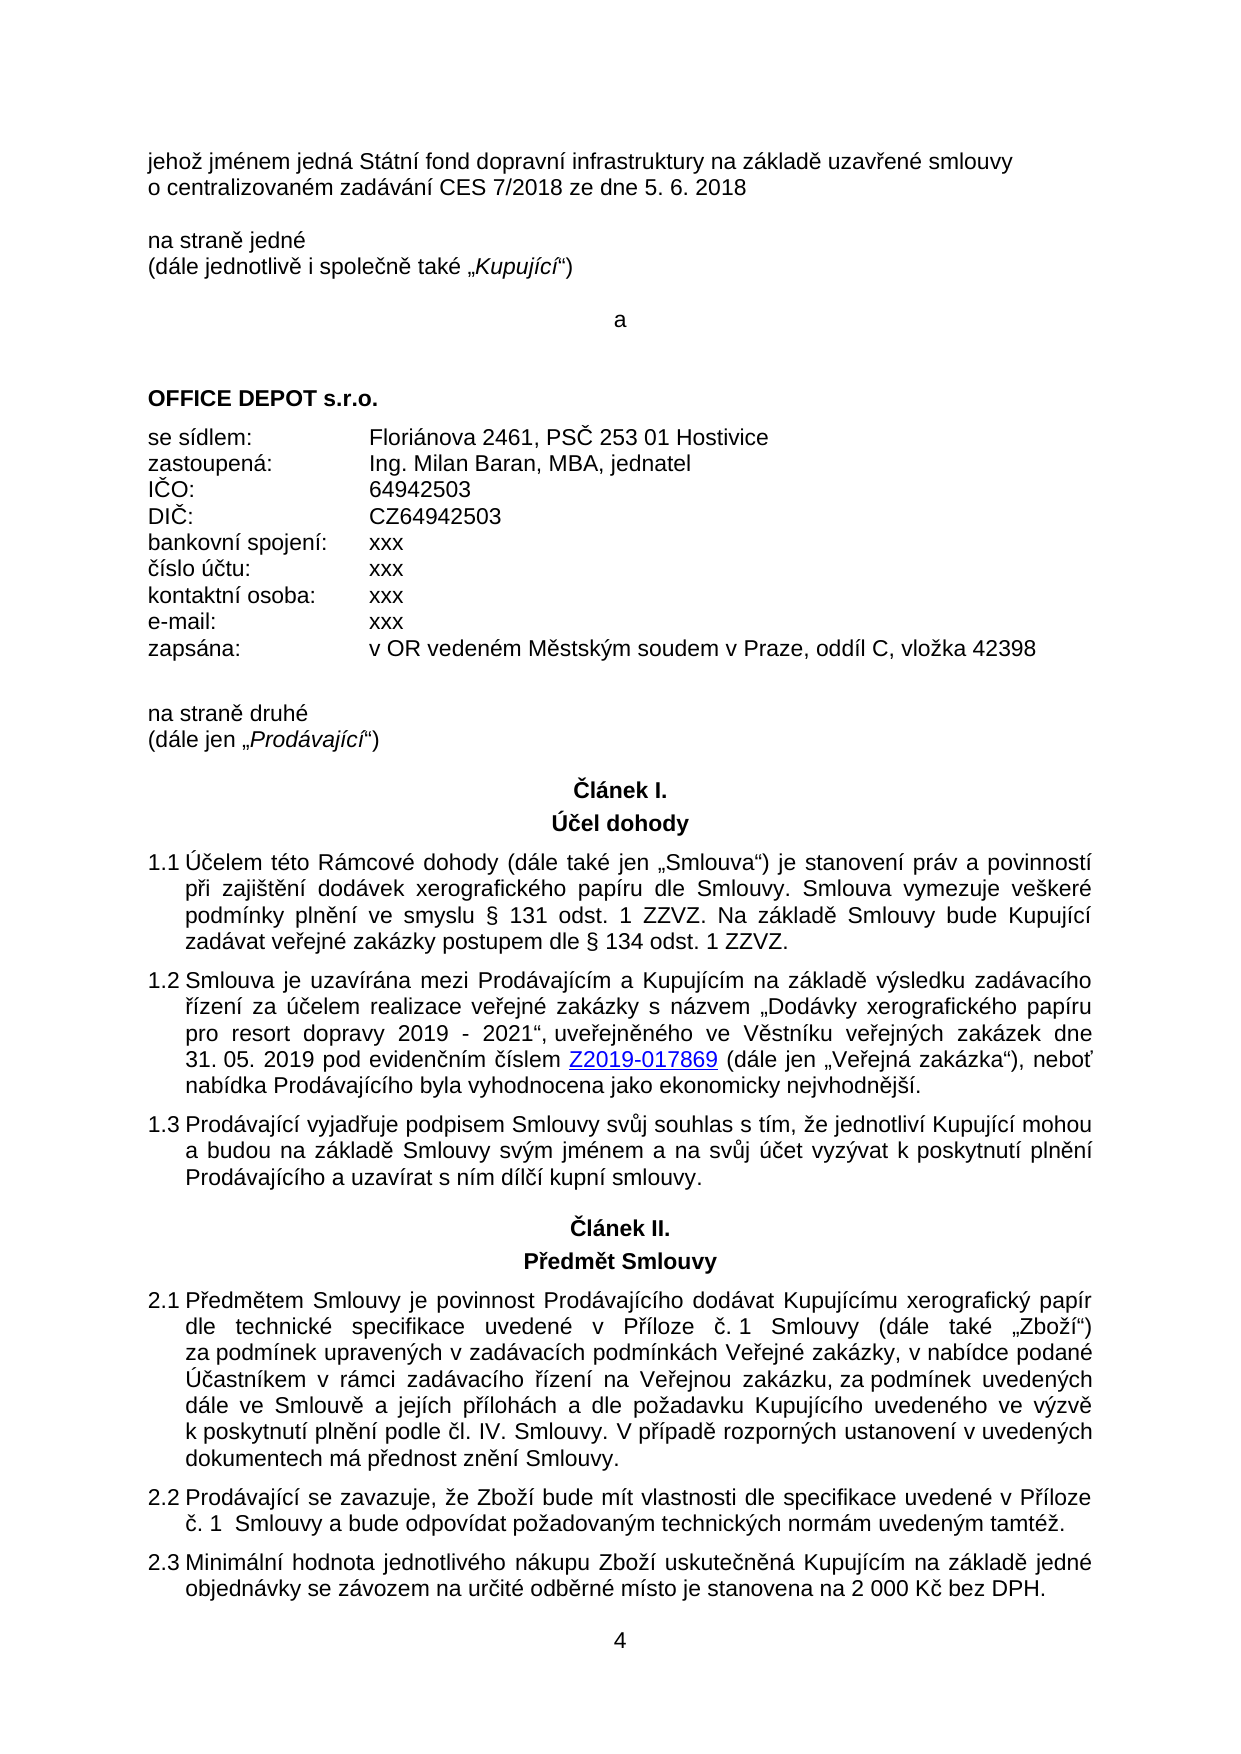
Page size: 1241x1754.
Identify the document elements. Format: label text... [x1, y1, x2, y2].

text e-mail: xxx [148, 608, 1093, 634]
text kontaktní osoba: xxx [148, 582, 1093, 608]
text Účel dohody [148, 810, 1093, 836]
text bankovní spojení: xxx [148, 529, 1093, 555]
text DIČ: CZ64942503 [148, 503, 1093, 529]
list Účelem této Rámcové dohody (dále také jen „Smlouva“) je stanovení práv a povinností při zajištění dodávek xerografického papíru dle Smlouvy. Smlouva vymezuje veškeré podmínky plnění ve smyslu § 131 odst. 1 ZZVZ. Na základě Smlouvy bude Kupující zadávat veřejné zakázky postupem dle § 134 odst. 1 ZZVZ. [148, 849, 1093, 954]
list Minimální hodnota jednotlivého nákupu Zboží uskutečněná Kupujícím na základě jedné objednávky se závozem na určité odběrné místo je stanovena na 2 000 Kč bez DPH. [148, 1549, 1093, 1601]
list Smlouva je uzavírána mezi Prodávajícím a Kupujícím na základě výsledku zadávacího řízení za účelem realizace veřejné zakázky s názvem „Dodávky xerografického papíru pro resort dopravy 2019 - 2021“, uveřejněného ve Věstníku veřejných zakázek dne 31. 05. 2019 pod evidenčním číslem Z2019-017869 (dále jen „Veřejná zakázka“), neboť nabídka Prodávajícího byla vyhodnocena jako ekonomicky nejvhodnější. [148, 967, 1093, 1098]
text Článek II. [148, 1215, 1093, 1241]
list Prodávající se zavazuje, že Zboží bude mít vlastnosti dle specifikace uvedené v Příloze č. 1 Smlouvy a bude odpovídat požadovaným technických normám uvedeným tamtéž. [148, 1483, 1093, 1536]
list Prodávající vyjadřuje podpisem Smlouvy svůj souhlas s tím, že jednotliví Kupující mohou a budou na základě Smlouvy svým jménem a na svůj účet vyzývat k poskytnutí plnění Prodávajícího a uzavírat s ním dílčí kupní smlouvy. [148, 1111, 1093, 1190]
text (dále jednotlivě i společně také „Kupující“) [148, 253, 1093, 279]
text na straně jedné [148, 227, 1093, 253]
text (dále jen „Prodávající“) [148, 726, 1093, 752]
text se sídlem: Floriánova 2461, PSČ 253 01 Hostivice [148, 424, 1093, 450]
text IČO: 64942503 [148, 476, 1093, 503]
text Předmět Smlouvy [148, 1248, 1093, 1274]
text číslo účtu: xxx [148, 555, 1093, 582]
list Předmětem Smlouvy je povinnost Prodávajícího dodávat Kupujícímu xerografický papír dle technické specifikace uvedené v Příloze č. 1 Smlouvy (dále také „Zboží“) za podmínek upravených v zadávacích podmínkách Veřejné zakázky, v nabídce podané Účastníkem v rámci zadávacího řízení na Veřejnou zakázku, za podmínek uvedených dále ve Smlouvě a jejích přílohách a dle požadavku Kupujícího uvedeného ve výzvě k poskytnutí plnění podle čl. IV. Smlouvy. V případě rozporných ustanovení v uvedených dokumentech má přednost znění Smlouvy. [148, 1287, 1093, 1471]
text a [148, 306, 1093, 332]
text na straně druhé [148, 700, 1093, 726]
text jehož jménem jedná Státní fond dopravní infrastruktury na základě uzavřené smlouvy o centralizovaném zadávání CES 7/2018 ze dne 5. 6. 2018 [148, 148, 1093, 200]
text OFFICE DEPOT s.r.o. [148, 385, 1093, 411]
text zastoupená: Ing. Milan Baran, MBA, jednatel [148, 450, 1093, 476]
text Článek I. [148, 777, 1093, 804]
text zapsána: v OR vedeném Městským soudem v Praze, oddíl C, vložka 42398 [148, 634, 1093, 661]
